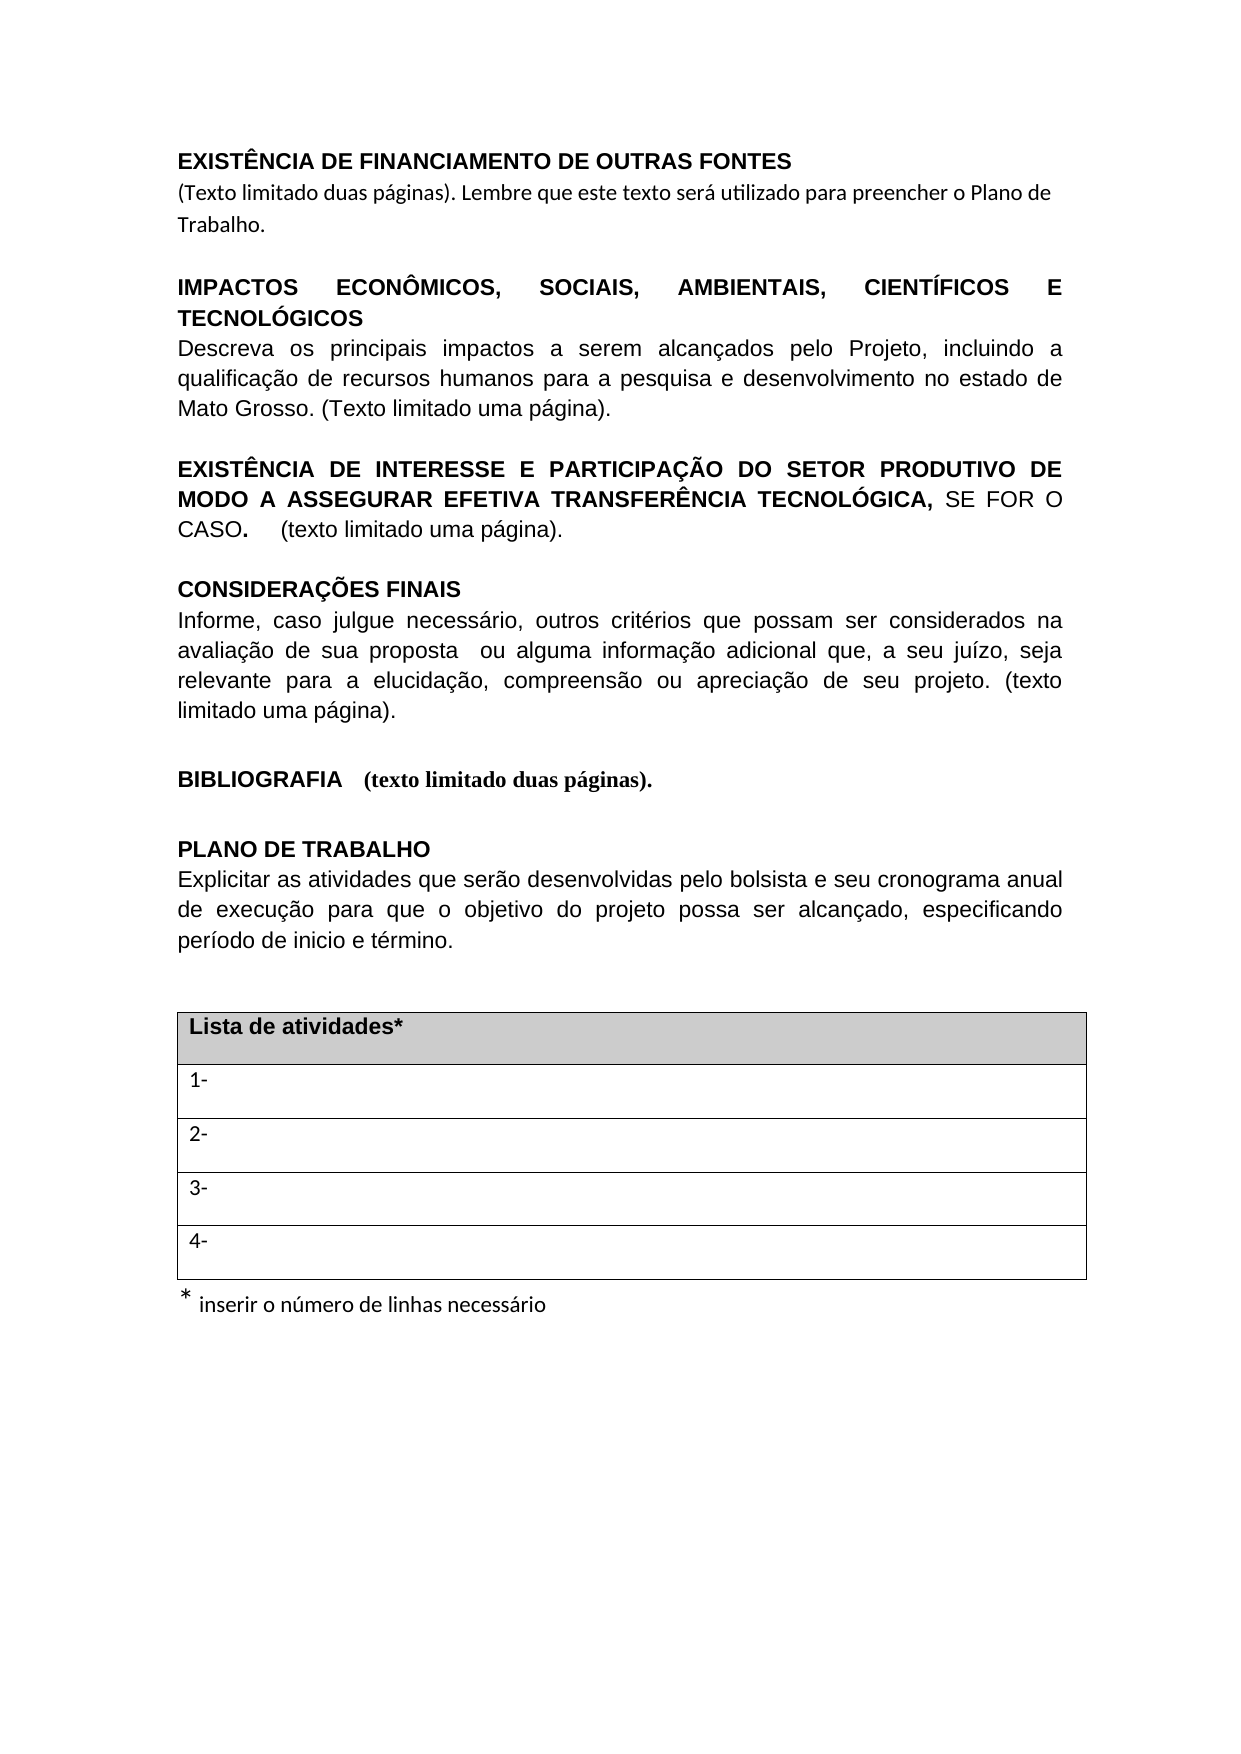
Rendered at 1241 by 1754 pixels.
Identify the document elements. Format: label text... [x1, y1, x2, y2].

table_cell 3- [178, 1173, 1086, 1225]
text BIBLIOGRAFIA (texto limitado duas páginas). [177, 766, 1063, 792]
text * inserir o número de linhas necessário [177, 1280, 1063, 1321]
table_cell 4- [178, 1226, 1086, 1279]
text Explicitar as atividades que serão desenvolvidas pelo bolsista e seu cronograma anual de execução para que o objetivo do projeto possa ser alcançado, especificando período de inicio e término. [177, 866, 1063, 953]
text Informe, caso julgue necessário, outros critérios que possam ser considerados na avaliação de sua proposta ou alguma informação adicional que, a seu juízo, seja relevante para a elucidação, compreensão ou apreciação de seu projeto. (texto limitado uma página). [177, 607, 1063, 724]
table_cell 1- [178, 1065, 1086, 1118]
text Descreva os principais impactos a serem alcançados pelo Projeto, incluindo a qualificação de recursos humanos para a pesquisa e desenvolvimento no estado de Mato Grosso. (Texto limitado uma página). [177, 335, 1063, 422]
text EXISTÊNCIA DE INTERESSE E PARTICIPAÇÃO DO SETOR PRODUTIVO DE MODO A ASSEGURAR EFETIVA TRANSFERÊNCIA TECNOLÓGICA, SE FOR O CASO. (texto limitado uma página). [177, 456, 1063, 542]
text CONSIDERAÇÕES FINAIS [177, 576, 1063, 603]
text IMPACTOS ECONÔMICOS, SOCIAIS, AMBIENTAIS, CIENTÍFICOS E TECNOLÓGICOS [177, 274, 1063, 331]
text EXISTÊNCIA DE FINANCIAMENTO DE OUTRAS FONTES [177, 148, 1063, 174]
table_header Lista de atividades* [178, 1013, 1086, 1064]
table_cell 2- [178, 1119, 1086, 1172]
text (Texto limitado duas páginas). Lembre que este texto será utilizado para preencher o Plano de Trabalho. [177, 178, 1063, 238]
text PLANO DE TRABALHO [177, 836, 1063, 862]
